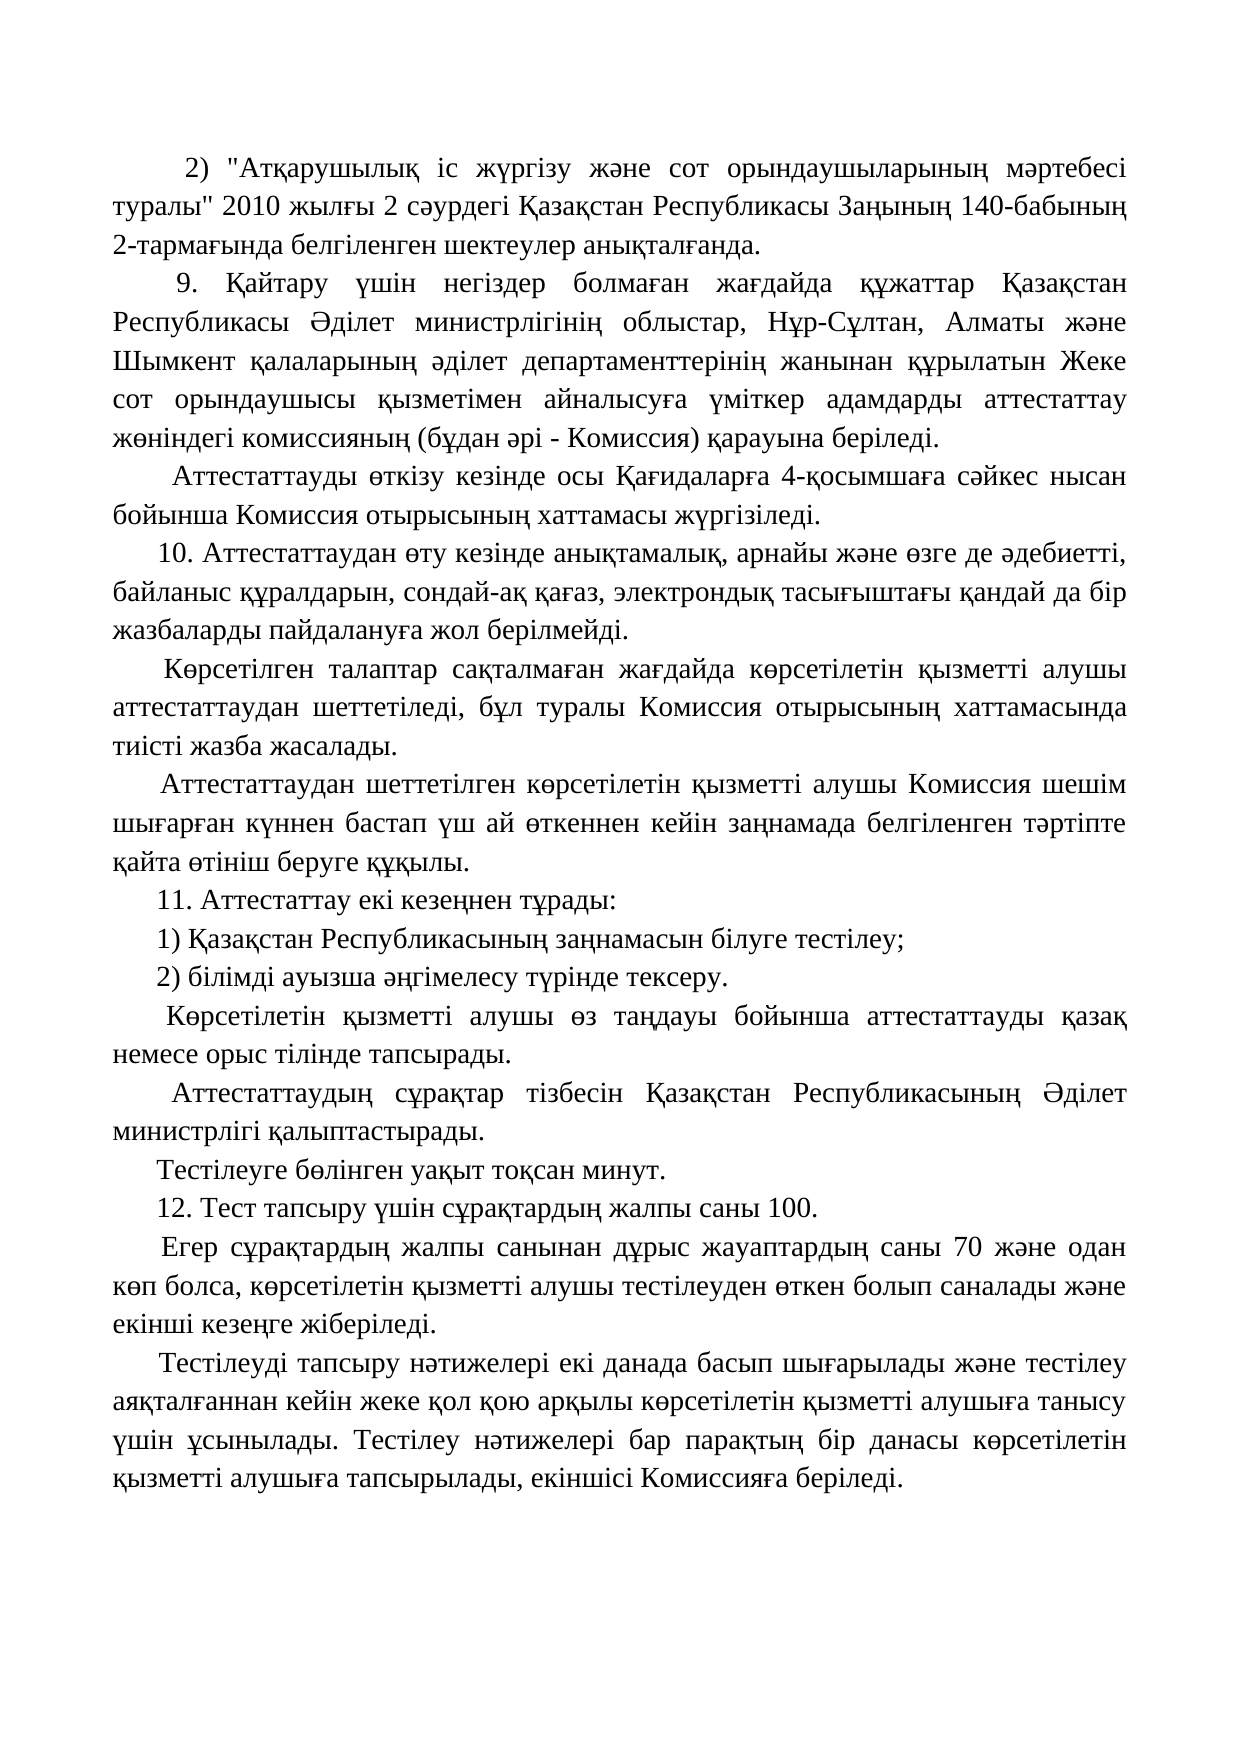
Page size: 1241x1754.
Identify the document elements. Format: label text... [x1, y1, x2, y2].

text Көрсетілген талаптар сақталмаған жағдайда көрсетілетін қызметті алушы аттестаттаудан шеттетіледі, бұл туралы Комиссия отырысының хаттамасында тиісті жазба жасалады. [112, 651, 1128, 762]
text 11. Аттестаттау екі кезеңнен тұрады: [112, 882, 1128, 916]
text Тестілеуді тапсыру нәтижелері екі данада басып шығарылады және тестілеу аяқталғаннан кейін жеке қол қою арқылы көрсетілетін қызметті алушыға танысу үшін ұсынылады. Тестілеу нәтижелері бар парақтың бір данасы көрсетілетін қызметті алушыға тапсырылады, екіншісі Комиссияға беріледі. [112, 1345, 1128, 1494]
text 1) Қазақстан Республикасының заңнамасын білуге тестілеу; [112, 921, 1128, 954]
text 2) "Атқарушылық iс жүргiзу және сот орындаушыларының мәртебесi туралы" 2010 жылғы 2 сәурдегі Қазақстан Республикасы Заңының 140-бабының 2-тармағында белгіленген шектеулер анықталғанда. [112, 150, 1128, 261]
text 12. Тест тапсыру үшін сұрақтардың жалпы саны 100. [112, 1191, 1128, 1224]
text 9. Қайтару үшін негіздер болмаған жағдайда құжаттар Қазақстан Республикасы Әділет министрлігінің облыстар, Нұр-Сұлтан, Алматы және Шымкент қалаларының әділет департаменттерінің жанынан құрылатын Жеке сот орындаушысы қызметімен айналысуға үміткер адамдарды аттестаттау жөніндегі комиссияның (бұдан әрі - Комиссия) қарауына беріледі. [112, 266, 1128, 453]
text Аттестаттауды өткізу кезінде осы Қағидаларға 4-қосымшаға сәйкес нысан бойынша Комиссия отырысының хаттамасы жүргізіледі. [112, 458, 1128, 530]
text Аттестаттаудың сұрақтар тізбесін Қазақстан Республикасының Әділет министрлігі қалыптастырады. [112, 1075, 1128, 1147]
text Егер сұрақтардың жалпы санынан дұрыс жауаптардың саны 70 және одан көп болса, көрсетілетін қызметті алушы тестілеуден өткен болып саналады және екінші кезеңге жіберіледі. [112, 1229, 1128, 1340]
text 10. Аттестаттаудан өту кезінде анықтамалық, арнайы және өзге де әдебиетті, байланыс құралдарын, сондай-ақ қағаз, электрондық тасығыштағы қандай да бір жазбаларды пайдалануға жол берілмейді. [112, 535, 1128, 646]
text Тестілеуге бөлінген уақыт тоқсан минут. [112, 1152, 1128, 1186]
text Көрсетілетін қызметті алушы өз таңдауы бойынша аттестаттауды қазақ немесе орыс тілінде тапсырады. [112, 998, 1128, 1070]
text 2) білімді ауызша әңгімелесу түрінде тексеру. [112, 959, 1128, 993]
text Аттестаттаудан шеттетілген көрсетілетін қызметті алушы Комиссия шешім шығарған күннен бастап үш ай өткеннен кейін заңнамада белгіленген тәртіпте қайта өтініш беруге құқылы. [112, 767, 1128, 877]
